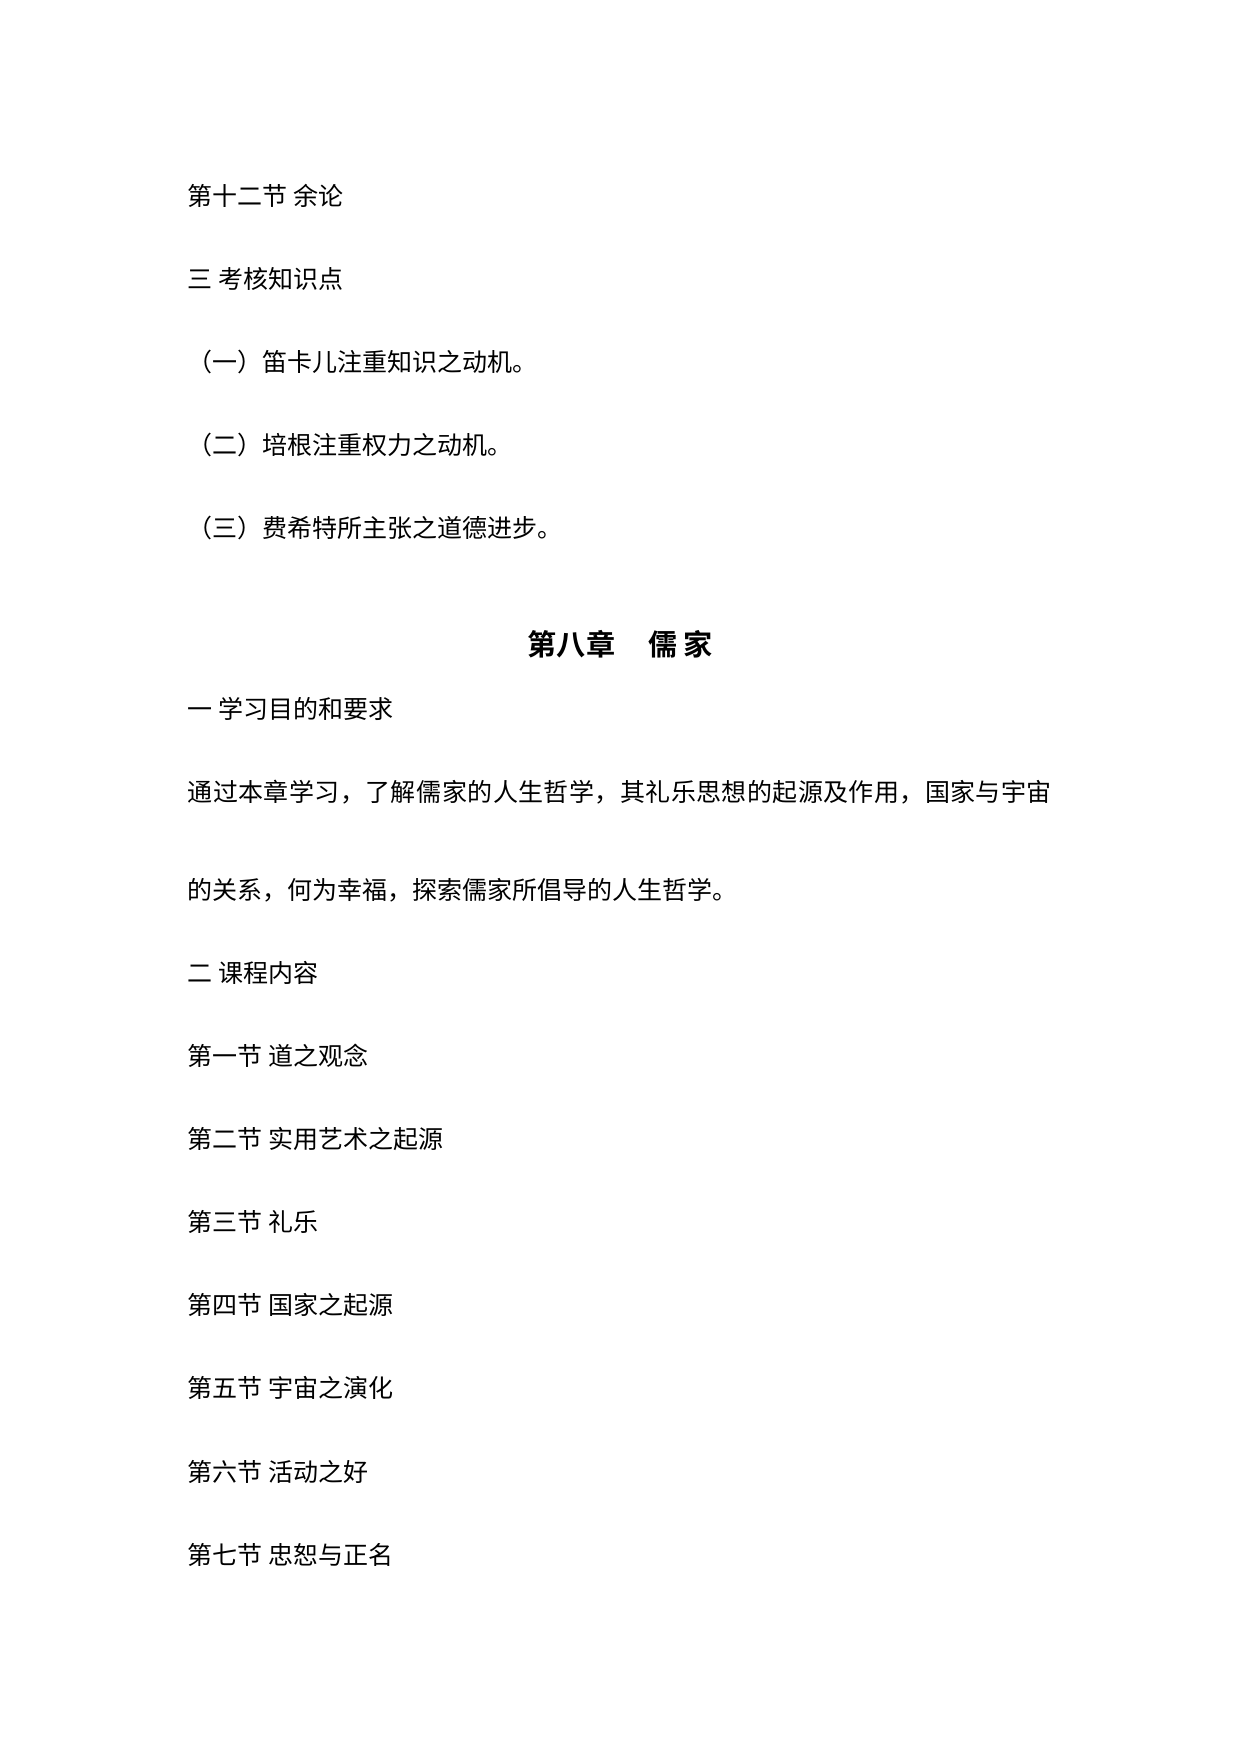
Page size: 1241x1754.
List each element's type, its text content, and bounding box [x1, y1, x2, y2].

list 第一节 道之观念 [187, 1022, 1053, 1087]
list 第二节 实用艺术之起源 [187, 1105, 1053, 1170]
list （一）笛卡儿注重知识之动机。 [187, 328, 1053, 393]
list （二）培根注重权力之动机。 [187, 411, 1053, 476]
list 三 考核知识点 [187, 245, 1053, 310]
list 第七节 忠恕与正名 [187, 1521, 1053, 1586]
list （三）费希特所主张之道德进步。 [187, 494, 1053, 559]
list 第六节 活动之好 [187, 1438, 1053, 1503]
list 第四节 国家之起源 [187, 1271, 1053, 1336]
list 第三节 礼乐 [187, 1188, 1053, 1253]
list 二 课程内容 [187, 939, 1053, 1004]
list 通过本章学习，了解儒家的人生哲学，其礼乐思想的起源及作用，国家与宇宙的关系，何为幸福，探索儒家所倡导的人生哲学。 [187, 758, 1053, 921]
text 第八章 儒 家 [187, 610, 1053, 675]
list 一 学习目的和要求 [187, 675, 1053, 740]
list 第十二节 余论 [187, 162, 1053, 227]
list 第五节 宇宙之演化 [187, 1354, 1053, 1419]
